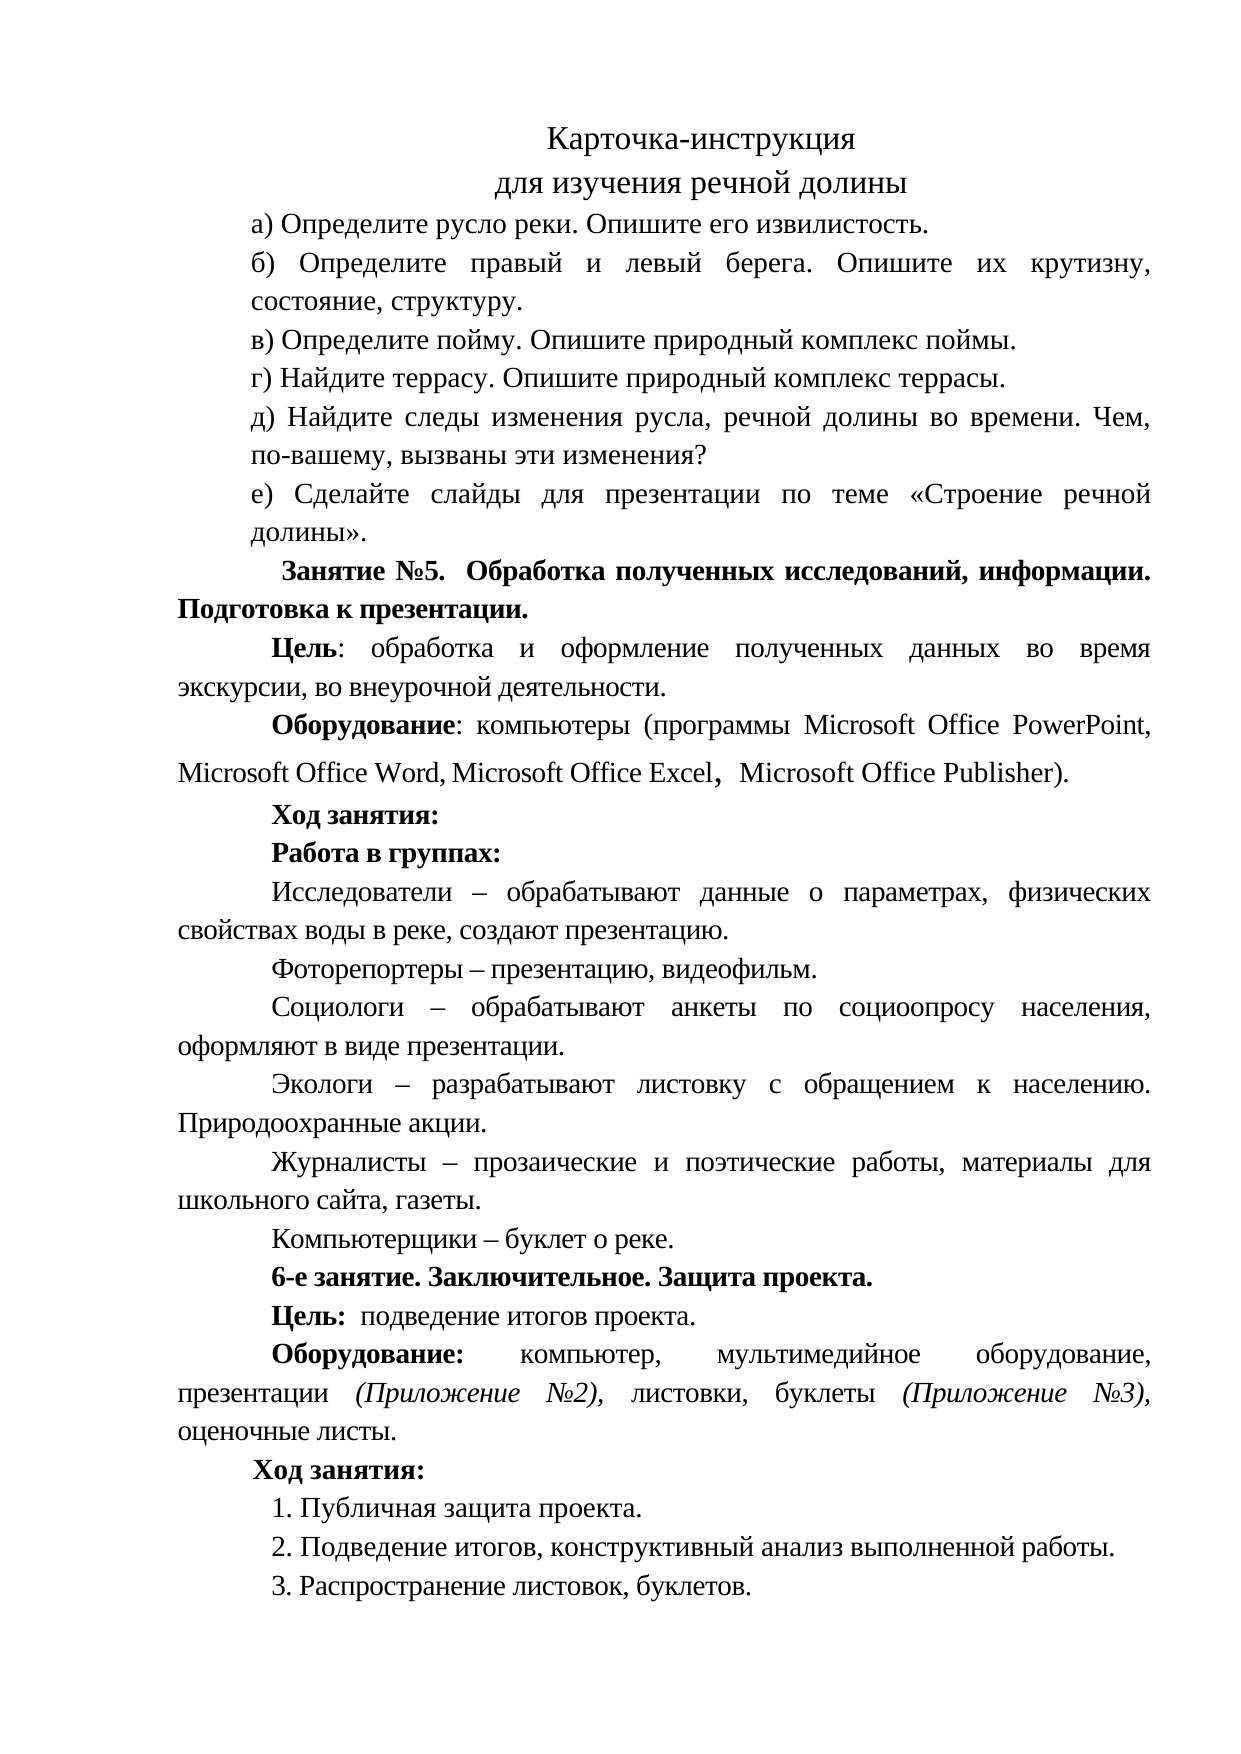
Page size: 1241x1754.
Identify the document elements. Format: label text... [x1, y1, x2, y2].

text Цель: обработка и оформление полученных данных во время экскурсии, во внеурочной деятельности. [177, 630, 1152, 702]
text Цель: подведение итогов проекта. [177, 1298, 1152, 1331]
text 6-е занятие. Заключительное. Защита проекта. [177, 1259, 1152, 1293]
text Журналисты – прозаические и поэтические работы, материалы для школьного сайта, газеты. [177, 1144, 1152, 1216]
text 1. Публичная защита проекта. [177, 1491, 1152, 1524]
text Ход занятия: [177, 1452, 1152, 1486]
text Работа в группах: [177, 835, 1152, 869]
text 3. Распространение листовок, буклетов. [177, 1568, 1152, 1601]
text г) Найдите террасу. Опишите природный комплекс террасы. [251, 360, 1152, 394]
text Карточка-инструкция [251, 118, 1152, 156]
text д) Найдите следы изменения русла, речной долины во времени. Чем, по-вашему, вызваны эти изменения? [251, 399, 1152, 471]
text 2. Подведение итогов, конструктивный анализ выполненной работы. [177, 1529, 1152, 1563]
text Экологи – разрабатывают листовку с обращением к населению. Природоохранные акции. [177, 1067, 1152, 1139]
text б) Определите правый и левый берега. Опишите их крутизну, состояние, структуру. [251, 245, 1152, 317]
text Компьютерщики – буклет о реке. [177, 1221, 1152, 1254]
text Оборудование: компьютеры (программы Microsoft Office PowerPoint, Microsoft Office Word, Microsoft Office Excel, Microsoft Office Publisher). [177, 707, 1152, 790]
text для изучения речной долины [251, 162, 1152, 201]
text Оборудование: компьютер, мультимедийное оборудование, презентации (Приложение №2), листовки, буклеты (Приложение №3), оценочные листы. [177, 1336, 1152, 1447]
text Занятие №5. Обработка полученных исследований, информации. Подготовка к презентации. [177, 553, 1152, 625]
text е) Сделайте слайды для презентации по теме «Строение речной долины». [251, 476, 1152, 548]
text Социологи – обрабатывают анкеты по социоопросу населения, оформляют в виде презентации. [177, 989, 1152, 1062]
text в) Определите пойму. Опишите природный комплекс поймы. [251, 322, 1152, 355]
text Исследователи – обрабатывают данные о параметрах, физических свойствах воды в реке, создают презентацию. [177, 874, 1152, 946]
text Фоторепортеры – презентацию, видеофильм. [177, 951, 1152, 984]
text а) Определите русло реки. Опишите его извилистость. [251, 206, 1152, 240]
text Ход занятия: [177, 797, 1152, 830]
